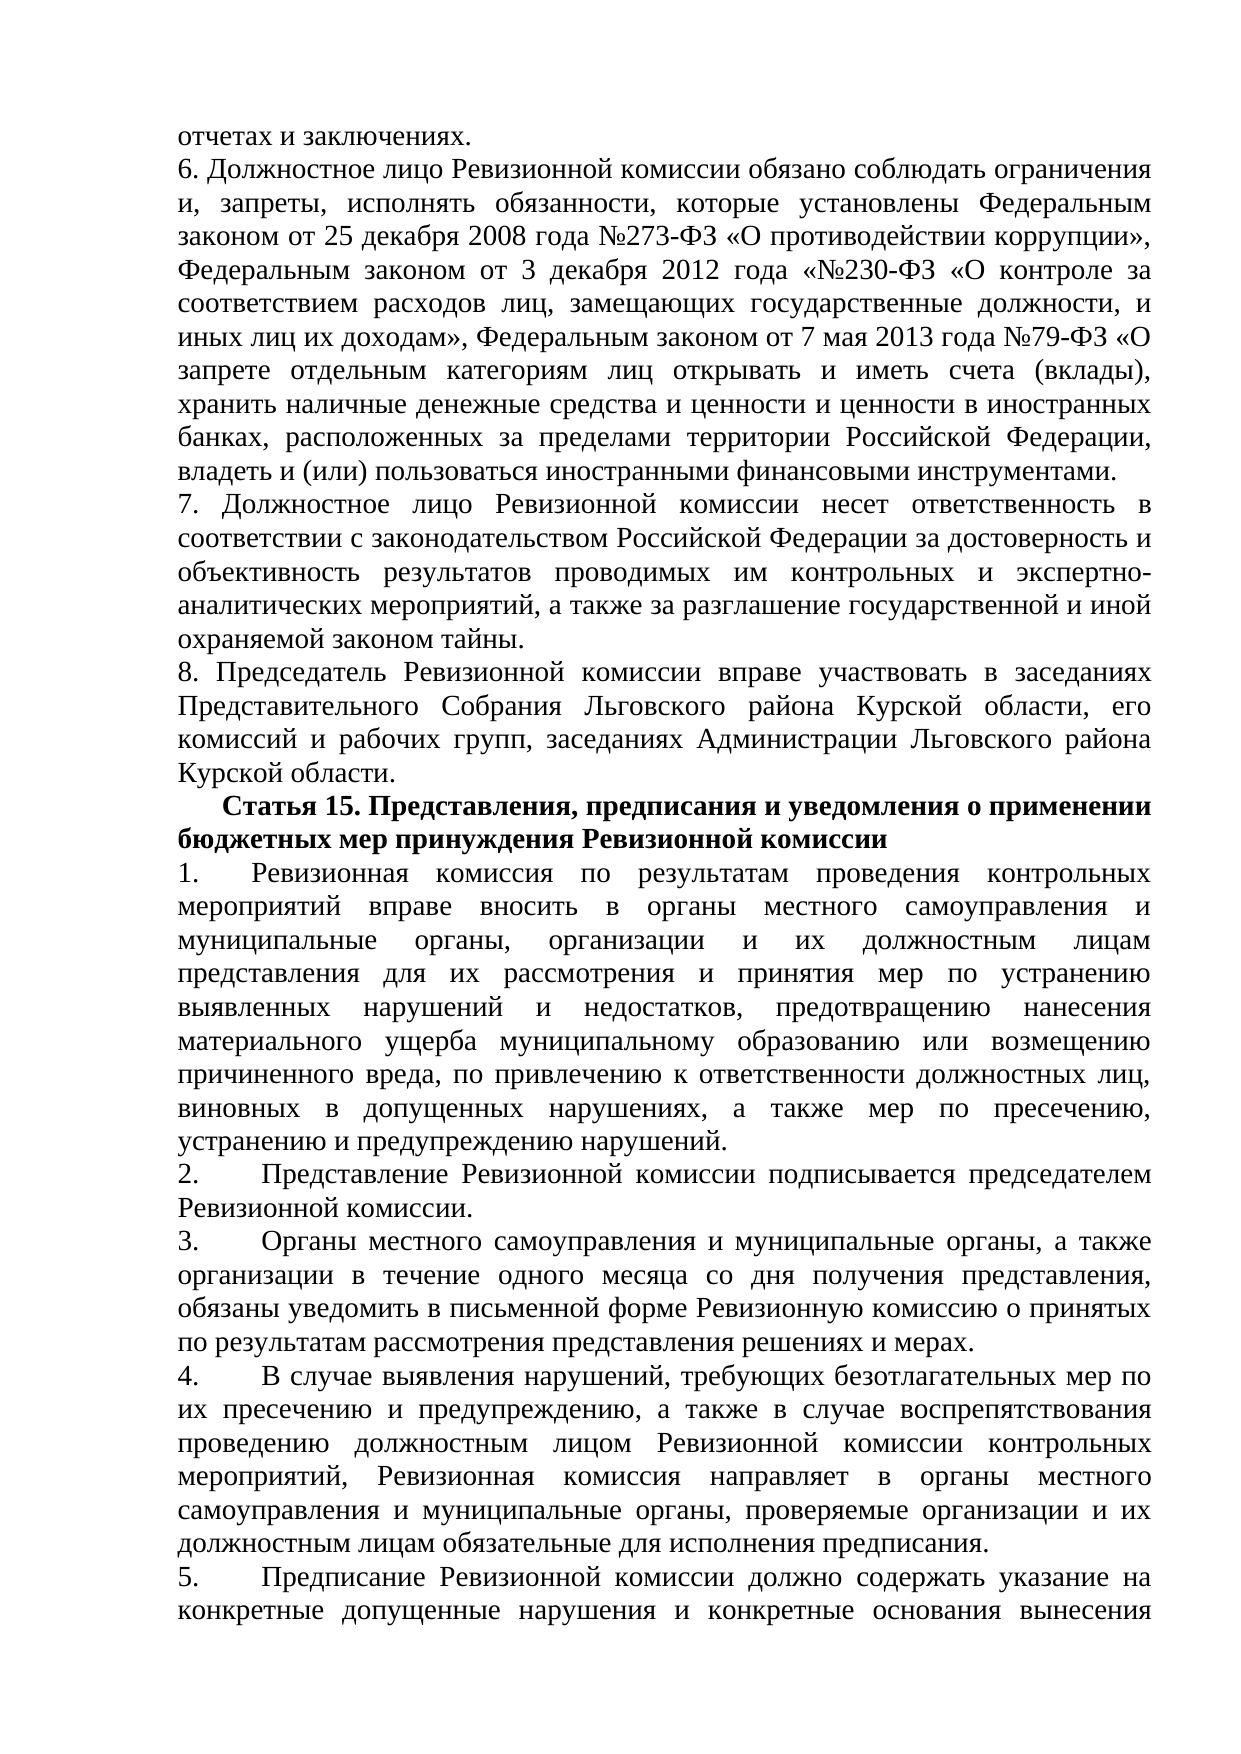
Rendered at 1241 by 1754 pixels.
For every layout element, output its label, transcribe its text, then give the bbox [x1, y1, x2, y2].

list Представление Ревизионной комиссии подписывается председателем Ревизионной комиссии. [177, 1157, 1152, 1224]
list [177, 1559, 1152, 1626]
text Статья 15. Представления, предписания и уведомления о применении бюджетных мер принуждения Ревизионной комиссии [177, 789, 1152, 855]
list Органы местного самоуправления и муниципальные органы, а также организации в течение одного месяца со дня получения представления, обязаны уведомить в письменной форме Ревизионную комиссию о принятых по результатам рассмотрения представления решениях и мерах. [177, 1224, 1152, 1358]
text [177, 118, 1152, 152]
text 7. Должностное лицо Ревизионной комиссии несет ответственность в соответствии с законодательством Российской Федерации за достоверность и объективность результатов проводимых им контрольных и экспертно-аналитических мероприятий, а также за разглашение государственной и иной охраняемой законом тайны. [177, 487, 1152, 655]
list В случае выявления нарушений, требующих безотлагательных мер по их пресечению и предупреждению, а также в случае воспрепятствования проведению должностным лицом Ревизионной комиссии контрольных мероприятий, Ревизионная комиссия направляет в органы местного самоуправления и муниципальные органы, проверяемые организации и их должностным лицам обязательные для исполнения предписания. [177, 1358, 1152, 1559]
text 8. Председатель Ревизионной комиссии вправе участвовать в заседаниях Представительного Собрания Льговского района Курской области, его комиссий и рабочих групп, заседаниях Администрации Льговского района Курской области. [177, 655, 1152, 789]
text 6. Должностное лицо Ревизионной комиссии обязано соблюдать ограничения и, запреты, исполнять обязанности, которые установлены Федеральным законом от 25 декабря 2008 года №273-ФЗ «О противодействии коррупции», Федеральным законом от 3 декабря 2012 года «№230-ФЗ «О контроле за соответствием расходов лиц, замещающих государственные должности, и иных лиц их доходам», Федеральным законом от 7 мая 2013 года №79-ФЗ «О запрете отдельным категориям лиц открывать и иметь счета (вклады), хранить наличные денежные средства и ценности и ценности в иностранных банках, расположенных за пределами территории Российской Федерации, владеть и (или) пользоваться иностранными финансовыми инструментами. [177, 152, 1152, 487]
list Ревизионная комиссия по результатам проведения контрольных мероприятий вправе вносить в органы местного самоуправления и муниципальные органы, организации и их должностным лицам представления для их рассмотрения и принятия мер по устранению выявленных нарушений и недостатков, предотвращению нанесения материального ущерба муниципальному образованию или возмещению причиненного вреда, по привлечению к ответственности должностных лиц, виновных в допущенных нарушениях, а также мер по пресечению, устранению и предупреждению нарушений. [177, 855, 1152, 1157]
